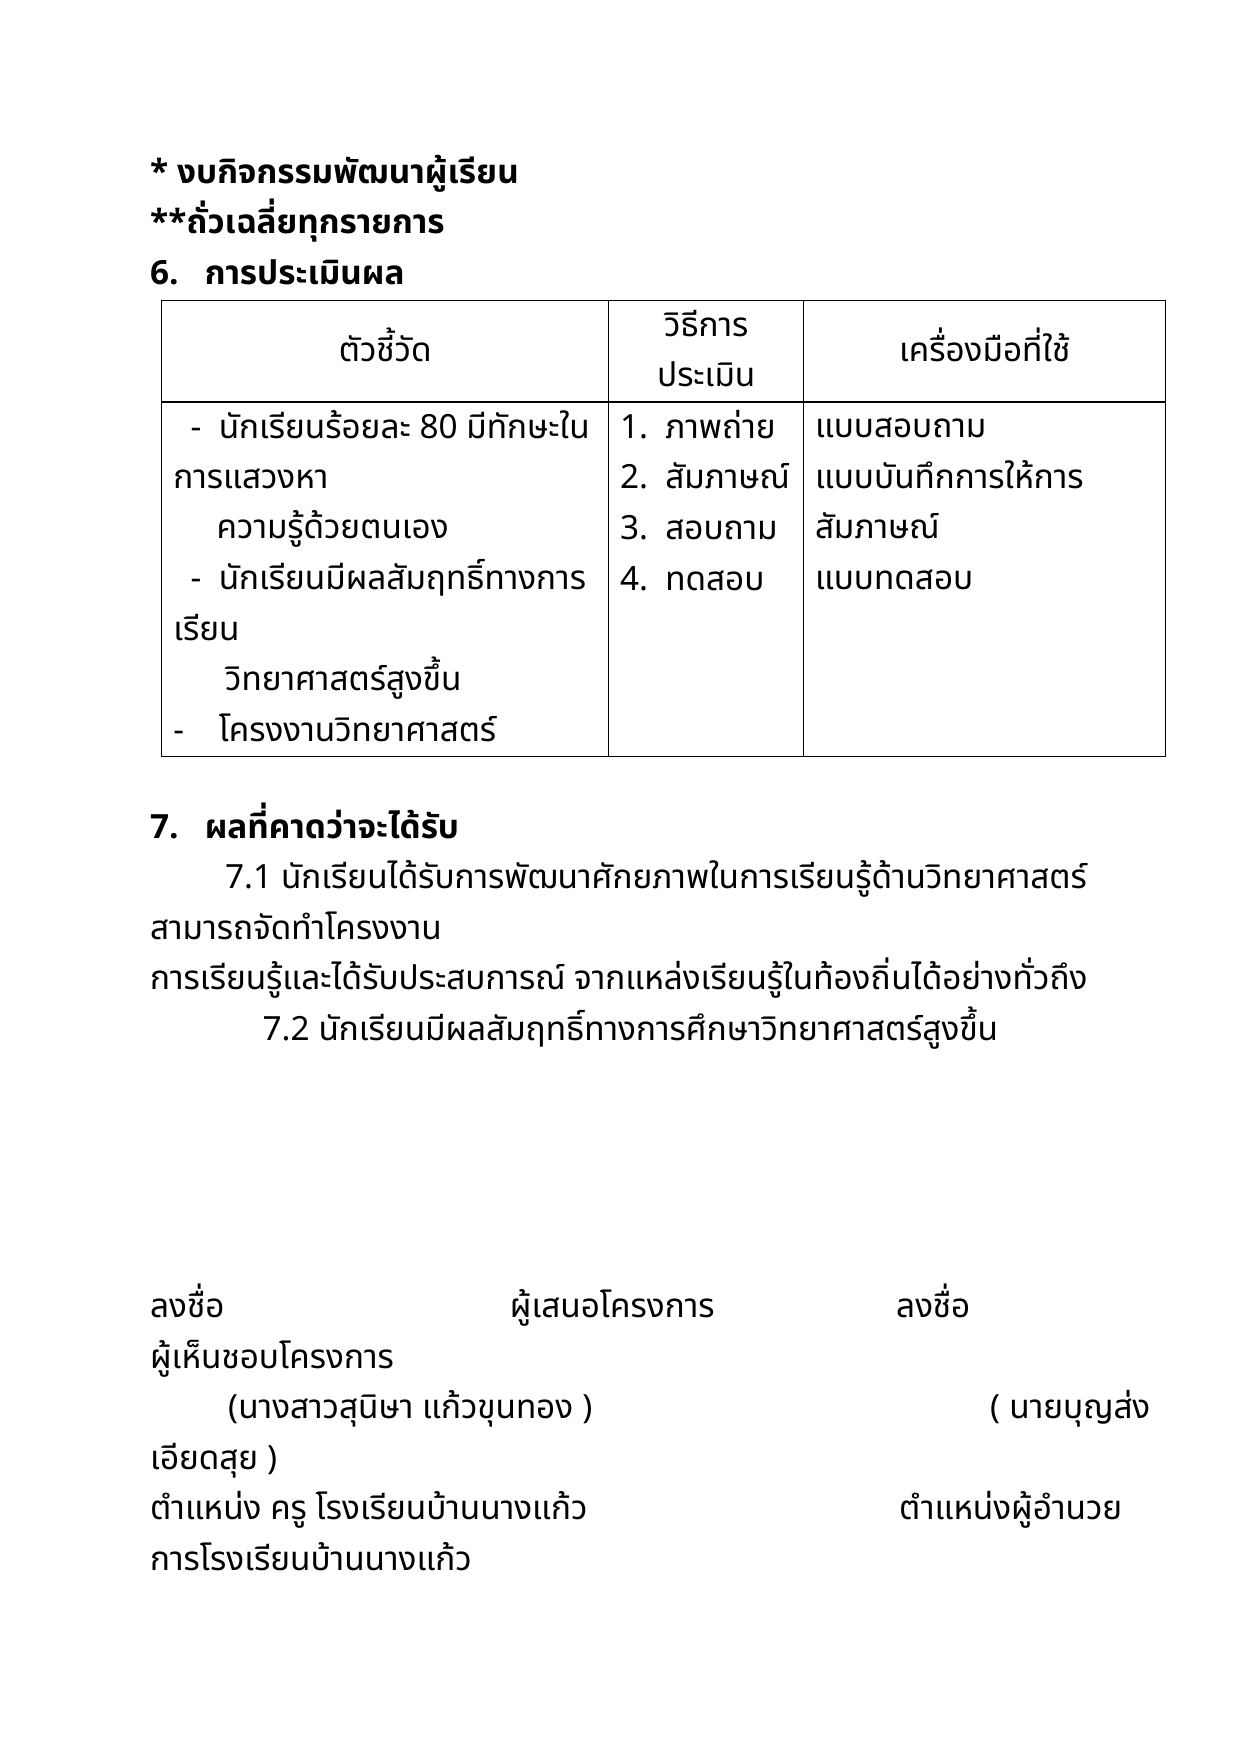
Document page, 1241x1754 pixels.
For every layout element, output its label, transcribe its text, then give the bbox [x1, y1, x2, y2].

text * งบกิจกรรมพัฒนาผู้เรียน [150, 148, 1152, 198]
text การเรียนรู้และได้รับประสบการณ์ จากแหล่งเรียนรู้ในท้องถิ่นได้อย่างทั่วถึง [150, 954, 1152, 1004]
table_cell 1. ภาพถ่าย 2. สัมภาษณ์ 3. สอบถาม 4. ทดสอบ [609, 403, 803, 756]
text 7.1 นักเรียนได้รับการพัฒนาศักยภาพในการเรียนรู้ด้านวิทยาศาสตร์ สามารถจัดทำโครงงาน [150, 853, 1152, 954]
text 7.2 นักเรียนมีผลสัมฤทธิ์ทางการศึกษาวิทยาศาสตร์สูงขึ้น [150, 1004, 1152, 1055]
text 7. ผลที่คาดว่าจะได้รับ [150, 802, 1152, 853]
text **ถั่วเฉลี่ยทุกรายการ [150, 198, 1152, 249]
text ตำแหน่ง ครู โรงเรียนบ้านนางแก้ว ตำแหน่งผู้อำนวยการโรงเรียนบ้านนางแก้ว [150, 1484, 1152, 1585]
table_cell - นักเรียนร้อยละ 80 มีทักษะในการแสวงหา ความรู้ด้วยตนเอง - นักเรียนมีผลสัมฤทธิ์ทางการเรียน วิทยาศาสตร์สูงขึ้น - โครงงานวิทยาศาสตร์ [162, 403, 608, 756]
text 6. การประเมินผล [150, 249, 1152, 299]
table_header วิธีการประเมิน [609, 301, 803, 401]
table_cell แบบสอบถาม แบบบันทึกการให้การสัมภาษณ์ แบบทดสอบ [804, 403, 1165, 756]
table_header เครื่องมือที่ใช้ [804, 301, 1165, 401]
text (นางสาวสุนิษา แก้วขุนทอง ) ( นายบุญส่ง เอียดสุย ) [150, 1383, 1152, 1484]
table_header ตัวชี้วัด [162, 301, 608, 401]
text ลงชื่อ ผู้เสนอโครงการ ลงชื่อ ผู้เห็นชอบโครงการ [150, 1282, 1152, 1383]
